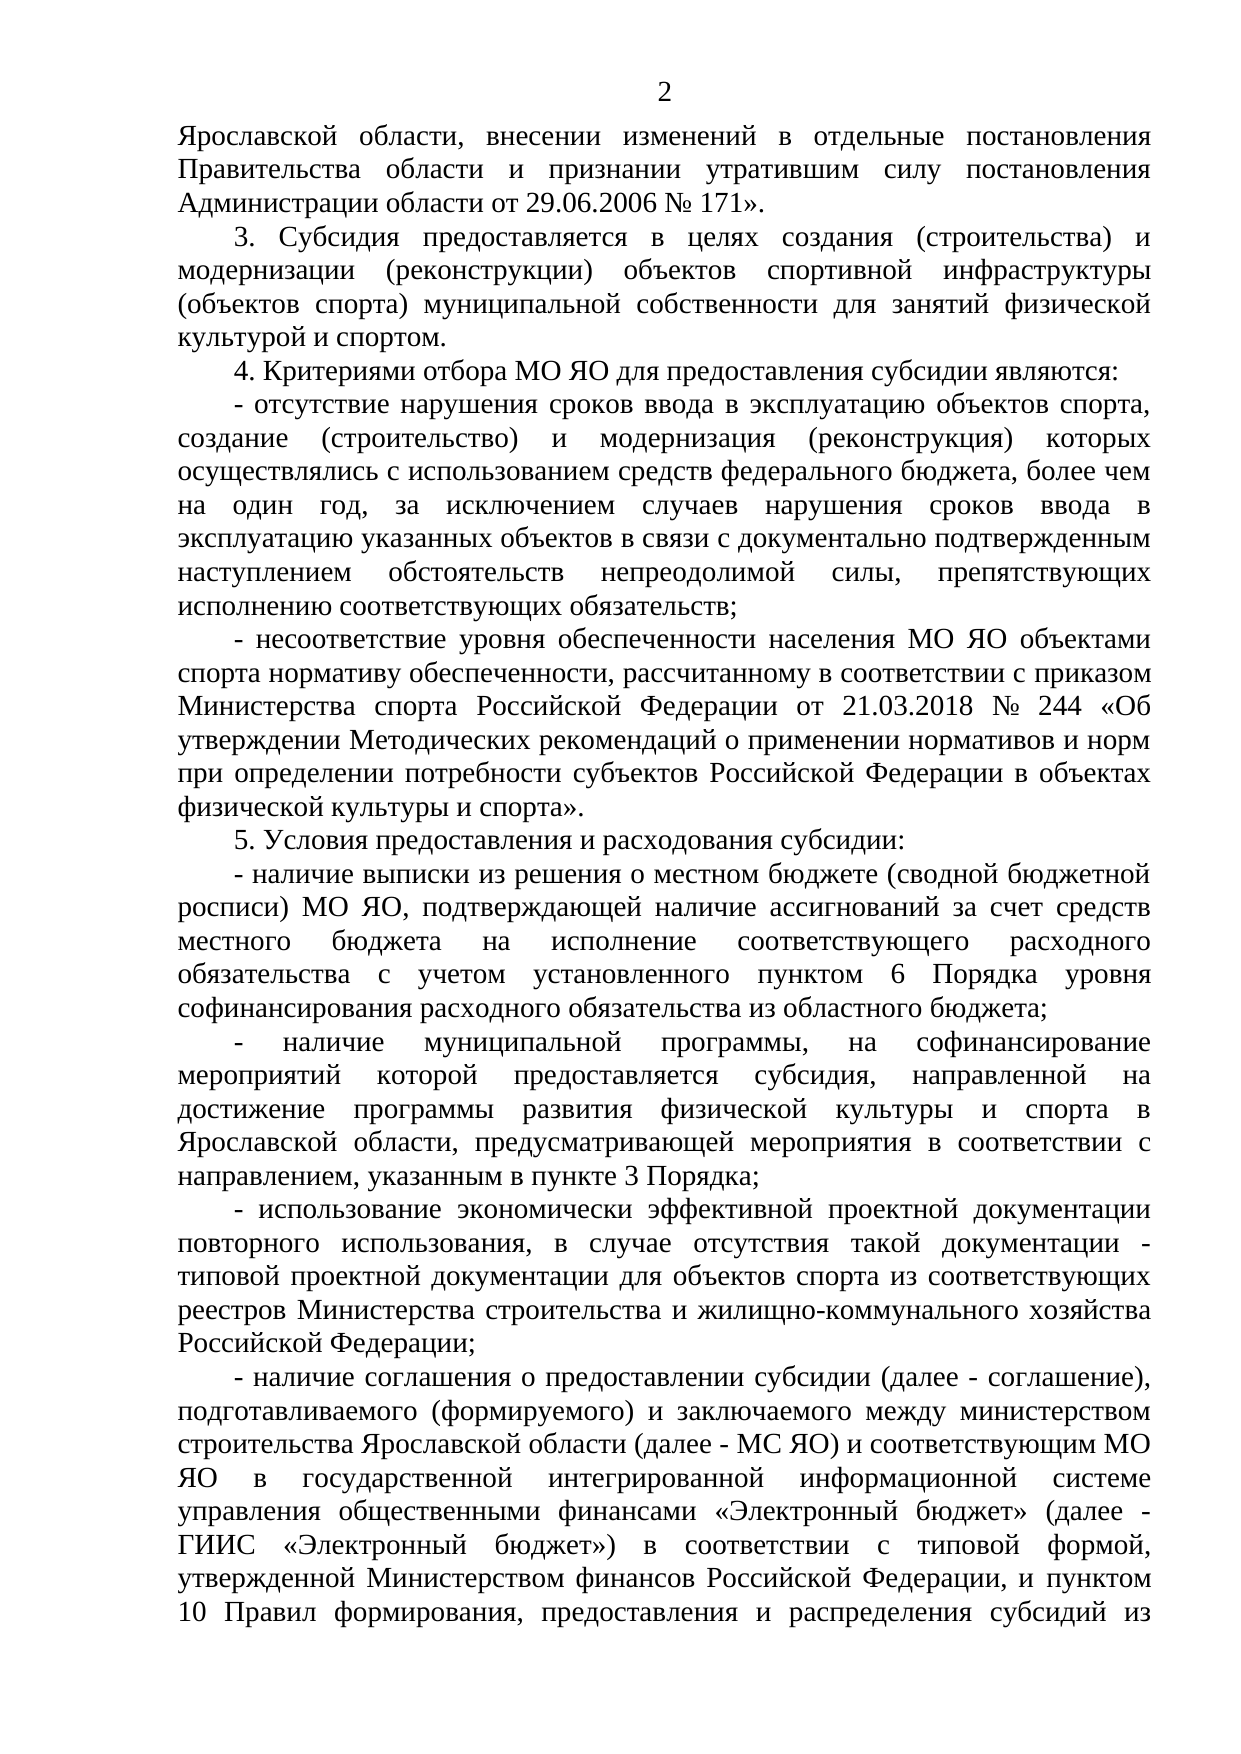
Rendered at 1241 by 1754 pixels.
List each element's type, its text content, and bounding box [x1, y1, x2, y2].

text - несоответствие уровня обеспеченности населения МО ЯО объектами спорта нормативу обеспеченности, рассчитанному в соответствии с приказом Министерства спорта Российской Федерации от 21.03.2018 № 244 «Об утверждении Методических рекомендаций о применении нормативов и норм при определении потребности субъектов Российской Федерации в объектах физической культуры и спорта». [177, 621, 1152, 822]
text - использование экономически эффективной проектной документации повторного использования, в случае отсутствия такой документации - типовой проектной документации для объектов спорта из соответствующих реестров Министерства строительства и жилищно-коммунального хозяйства Российской Федерации; [177, 1191, 1152, 1359]
text 4. Критериями отбора МО ЯО для предоставления субсидии являются: [177, 353, 1152, 386]
text 5. Условия предоставления и расходования субсидии: [177, 822, 1152, 856]
text - наличие выписки из решения о местном бюджете (сводной бюджетной росписи) МО ЯО, подтверждающей наличие ассигнований за счет средств местного бюджета на исполнение соответствующего расходного обязательства с учетом установленного пунктом 6 Порядка уровня софинансирования расходного обязательства из областного бюджета; [177, 856, 1152, 1024]
text 3. Субсидия предоставляется в целях создания (строительства) и модернизации (реконструкции) объектов спортивной инфраструктуры (объектов спорта) муниципальной собственности для занятий физической культурой и спортом. [177, 219, 1152, 353]
text - отсутствие нарушения сроков ввода в эксплуатацию объектов спорта, создание (строительство) и модернизация (реконструкция) которых осуществлялись с использованием средств федерального бюджета, более чем на один год, за исключением случаев нарушения сроков ввода в эксплуатацию указанных объектов в связи с документально подтвержденным наступлением обстоятельств непреодолимой силы, препятствующих исполнению соответствующих обязательств; [177, 386, 1152, 621]
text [177, 1359, 1152, 1627]
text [177, 118, 1152, 219]
text - наличие муниципальной программы, на софинансирование мероприятий которой предоставляется субсидия, направленной на достижение программы развития физической культуры и спорта в Ярославской области, предусматривающей мероприятия в соответствии с направлением, указанным в пункте 3 Порядка; [177, 1024, 1152, 1191]
